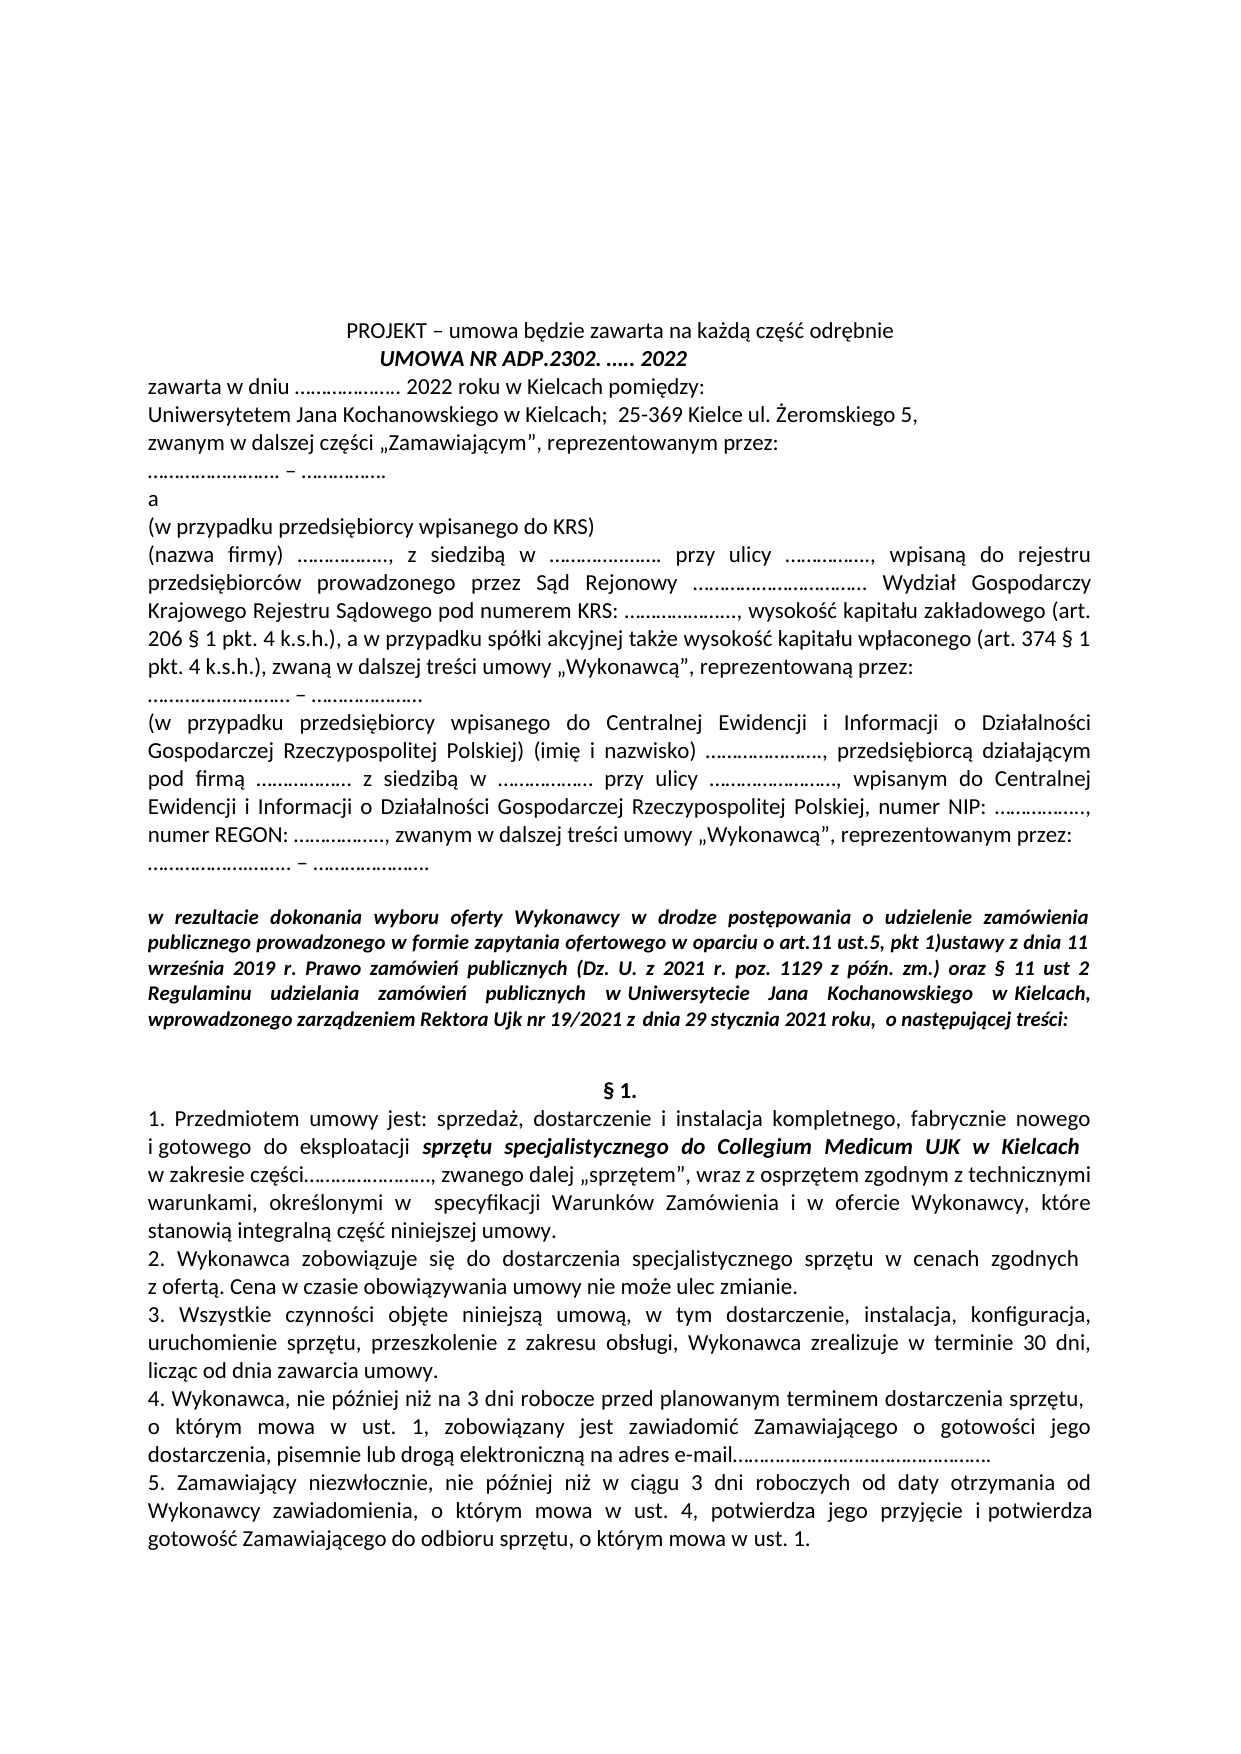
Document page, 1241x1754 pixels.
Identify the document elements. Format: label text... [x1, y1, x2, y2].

text (nazwa firmy) …………….., z siedzibą w …………..……. przy ulicy ……………., wpisaną do rejestru przedsiębiorców prowadzonego przez Sąd Rejonowy …………………………… Wydział Gospodarczy Krajowego Rejestru Sądowego pod numerem KRS: ………………..., wysokość kapitału zakładowego (art. 206 § 1 pkt. 4 k.s.h.), a w przypadku spółki akcyjnej także wysokość kapitału wpłaconego (art. 374 § 1 pkt. 4 k.s.h.), zwaną w dalszej treści umowy „Wykonawcą”, reprezentowaną przez: [148, 540, 1093, 680]
text w rezultacie dokonania wyboru oferty Wykonawcy w drodze postępowania o udzielenie zamówienia publicznego prowadzonego w formie zapytania ofertowego w oparciu o art.11 ust.5, pkt 1)ustawy z dnia 11 września 2019 r. Prawo zamówień publicznych (Dz. U. z 2021 r. poz. 1129 z późn. zm.) oraz § 11 ust 2 Regulaminu udzielania zamówień publicznych w Uniwersytecie Jana Kochanowskiego w Kielcach, wprowadzonego zarządzeniem Rektora Ujk nr 19/2021 z dnia 29 stycznia 2021 roku, o następującej treści: [148, 904, 1093, 1031]
text ……………………… – ………………… [148, 680, 1093, 708]
text zawarta w dniu ……………….. 2022 roku w Kielcach pomiędzy: [148, 372, 1093, 400]
text 3. Wszystkie czynności objęte niniejszą umową, w tym dostarczenie, instalacja, konfiguracja, uruchomienie sprzętu, przeszkolenie z zakresu obsługi, Wykonawca zrealizuje w terminie 30 dni, licząc od dnia zawarcia umowy. [148, 1300, 1093, 1384]
text UMOWA NR ADP.2302. ….. 2022 [148, 344, 1093, 372]
text 4. Wykonawca, nie później niż na 3 dni robocze przed planowanym terminem dostarczenia sprzętu, o którym mowa w ust. 1, zobowiązany jest zawiadomić Zamawiającego o gotowości jego dostarczenia, pisemnie lub drogą elektroniczną na adres e-mail…………………………………………. [148, 1384, 1093, 1468]
text zwanym w dalszej części „Zamawiającym”, reprezentowanym przez: [148, 428, 1093, 456]
text ……………………. – ……………. [148, 456, 1093, 484]
text ……………….…….. – …………………. [148, 848, 1093, 876]
text 2. Wykonawca zobowiązuje się do dostarczenia specjalistycznego sprzętu w cenach zgodnych z ofertą. Cena w czasie obowiązywania umowy nie może ulec zmianie. [148, 1244, 1093, 1300]
text PROJEKT – umowa będzie zawarta na każdą część odrębnie [148, 316, 1093, 344]
text § 1. [148, 1076, 1093, 1104]
text 1. Przedmiotem umowy jest: sprzedaż, dostarczenie i instalacja kompletnego, fabrycznie nowego i gotowego do eksploatacji sprzętu specjalistycznego do Collegium Medicum UJK w Kielcach w zakresie części……………………, zwanego dalej „sprzętem”, wraz z osprzętem zgodnym z technicznymi warunkami, określonymi w specyfikacji Warunków Zamówienia i w ofercie Wykonawcy, które stanowią integralną część niniejszej umowy. [148, 1104, 1093, 1244]
text 5. Zamawiający niezwłocznie, nie później niż w ciągu 3 dni roboczych od daty otrzymania od Wykonawcy zawiadomienia, o którym mowa w ust. 4, potwierdza jego przyjęcie i potwierdza gotowość Zamawiającego do odbioru sprzętu, o którym mowa w ust. 1. [148, 1468, 1093, 1552]
text (w przypadku przedsiębiorcy wpisanego do Centralnej Ewidencji i Informacji o Działalności Gospodarczej Rzeczypospolitej Polskiej) (imię i nazwisko) …………………., przedsiębiorcą działającym pod firmą ……………… z siedzibą w ……………… przy ulicy ……………………, wpisanym do Centralnej Ewidencji i Informacji o Działalności Gospodarczej Rzeczypospolitej Polskiej, numer NIP: …………….., numer REGON: …………….., zwanym w dalszej treści umowy „Wykonawcą”, reprezentowanym przez: [148, 708, 1093, 848]
text Uniwersytetem Jana Kochanowskiego w Kielcach; 25-369 Kielce ul. Żeromskiego 5, [148, 400, 1093, 428]
text (w przypadku przedsiębiorcy wpisanego do KRS) [148, 512, 1093, 540]
text a [148, 484, 1093, 512]
